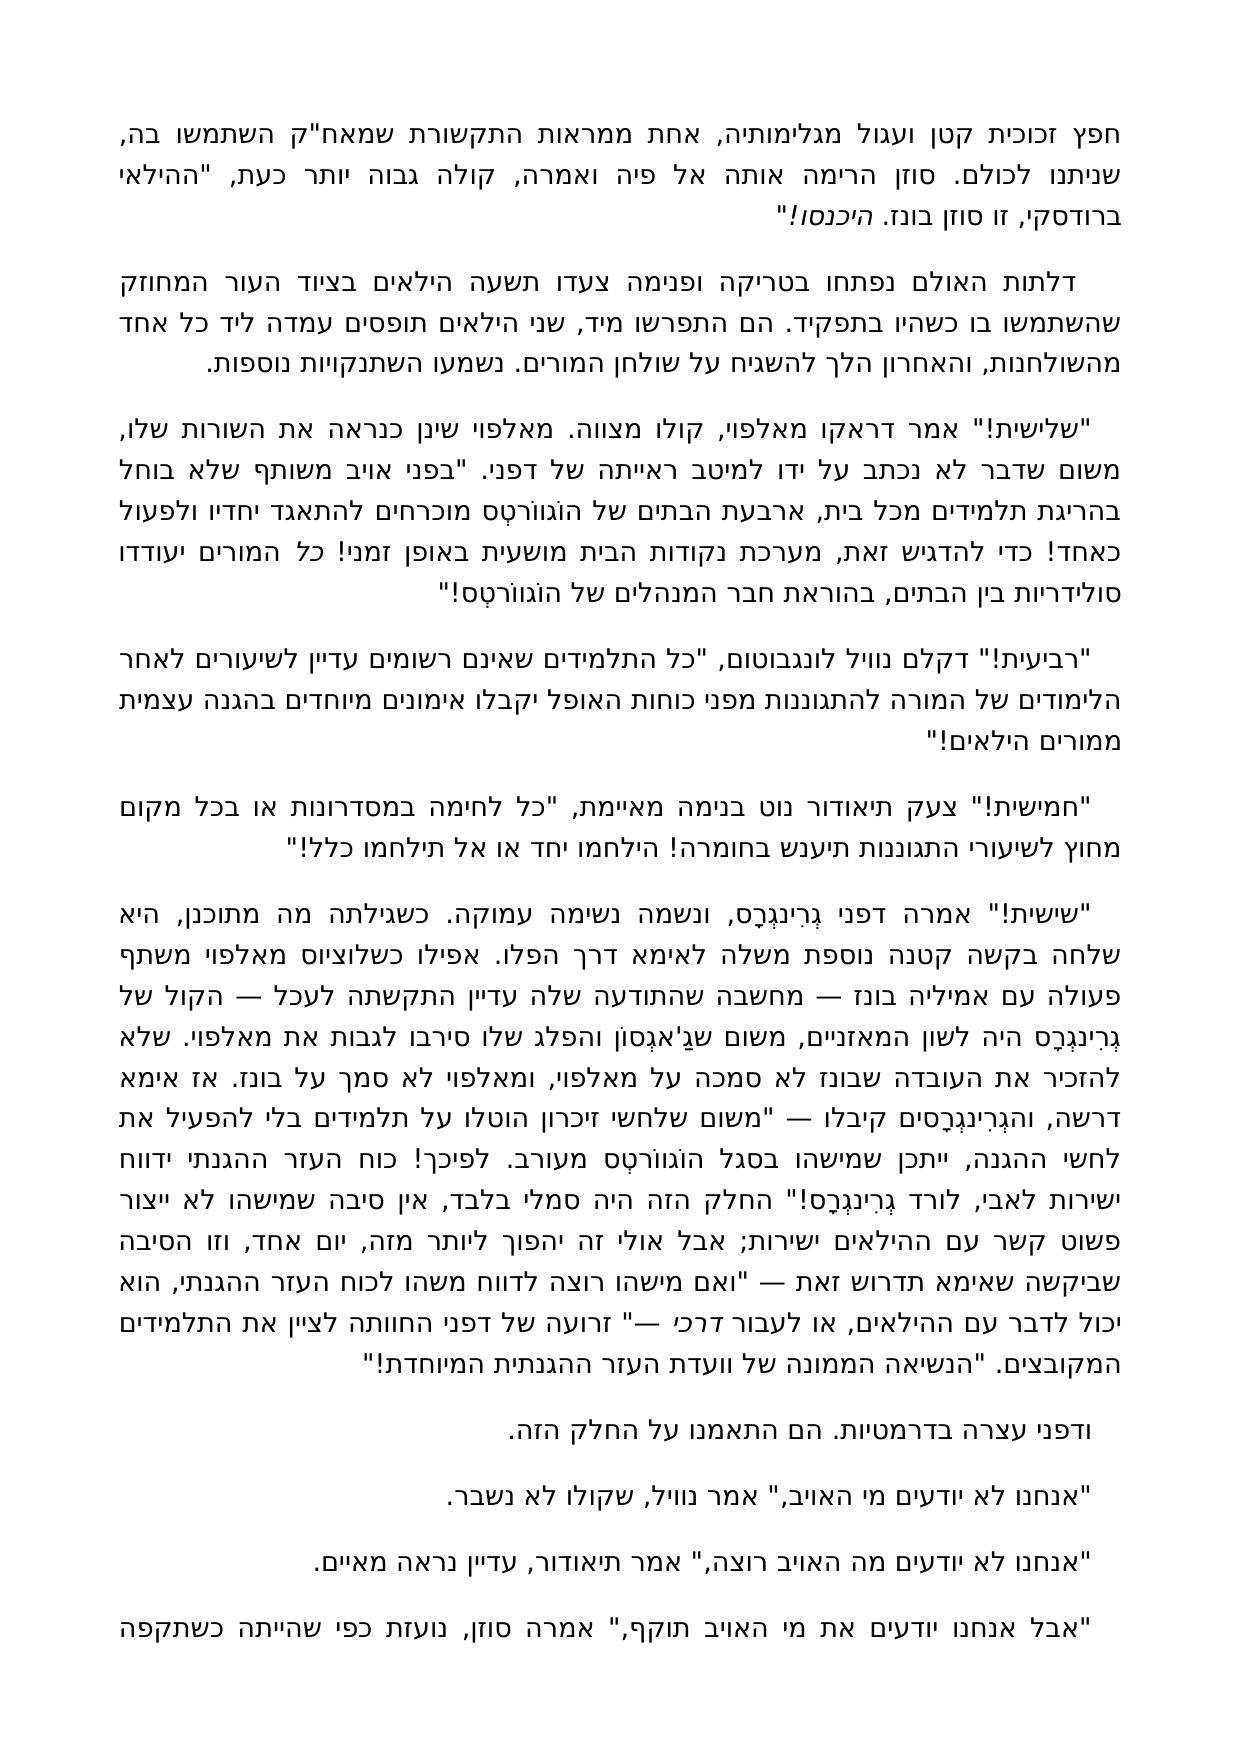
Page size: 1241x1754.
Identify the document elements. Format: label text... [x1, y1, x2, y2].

text ודפני עצרה בדרמטיות. הם התאמנו על החלק הזה. [118, 1414, 1122, 1446]
text "אנחנו לא יודעים מי האויב," אמר נוויל, שקולו לא נשבר. [118, 1480, 1122, 1512]
text "אנחנו לא יודעים מה האויב רוצה," אמר תיאודור, עדיין נראה מאיים. [118, 1546, 1122, 1578]
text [118, 1612, 1122, 1644]
text "שלישית!" אמר דראקו מאלפוי, קולו מצווה. מאלפוי שינן כנראה את השורות שלו, משום שדבר לא נכתב על ידו למיטב ראייתה של דפני. "בפני אויב משותף שלא בוחל בהריגת תלמידים מכל בית, ארבעת הבתים של הוֹגווֹרטְס מוכרחים להתאגד יחדיו ולפעול כאחד! כדי להדגיש זאת, מערכת נקודות הבית מושעית באופן זמני! כל המורים יעודדו סולידריות בין הבתים, בהוראת חבר המנהלים של הוֹגווֹרטְס!" [118, 414, 1122, 609]
text "שישית!" אמרה דפני גְרִינגְרָס, ונשמה נשימה עמוקה. כשגילתה מה מתוכנן, היא שלחה בקשה קטנה נוספת משלה לאימא דרך הפלו. אפילו כשלוציוס מאלפוי משתף פעולה עם אמיליה בונז — מחשבה שהתודעה שלה עדיין התקשתה לעכל — הקול של גְרִינגְרָס היה לשון המאזניים, משום שגַ'אגְסוֹן והפלג שלו סירבו לגבות את מאלפוי. שלא להזכיר את העובדה שבונז לא סמכה על מאלפוי, ומאלפוי לא סמך על בונז. אז אימא דרשה, והגְרִינגְרָסים קיבלו — "משום שלחשי זיכרון הוטלו על תלמידים בלי להפעיל את לחשי ההגנה, ייתכן שמישהו בסגל הוֹגווֹרטְס מעורב. לפיכך! כוח העזר ההגנתי ידווח ישירות לאבי, לורד גְרִינגְרָס!" החלק הזה היה סמלי בלבד, אין סיבה שמישהו לא ייצור פשוט קשר עם ההילאים ישירות; אבל אולי זה יהפוך ליותר מזה, יום אחד, וזו הסיבה שביקשה שאימא תדרוש זאת — "ואם מישהו רוצה לדווח משהו לכוח העזר ההגנתי, הוא יכול לדבר עם ההילאים, או לעבור דרכי —" זרועה של דפני החוותה לציין את התלמידים המקובצים. "הנשיאה הממונה של וועדת העזר ההגנתית המיוחדת!" [118, 898, 1122, 1380]
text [118, 118, 1122, 232]
text דלתות האולם נפתחו בטריקה ופנימה צעדו תשעה הילאים בציוד העור המחוזק שהשתמשו בו כשהיו בתפקיד. הם התפרשו מיד, שני הילאים תופסים עמדה ליד כל אחד מהשולחנות, והאחרון הלך להשגיח על שולחן המורים. נשמעו השתנקויות נוספות. [118, 266, 1122, 379]
text "חמישית!" צעק תיאודור נוט בנימה מאיימת, "כל לחימה במסדרונות או בכל מקום מחוץ לשיעורי התגוננות תיענש בחומרה! הילחמו יחד או אל תילחמו כלל!" [118, 791, 1122, 864]
text "רביעית!" דקלם נוויל לונגבוטום, "כל התלמידים שאינם רשומים עדיין לשיעורים לאחר הלימודים של המורה להתגוננות מפני כוחות האופל יקבלו אימונים מיוחדים בהגנה עצמית ממורים הילאים!" [118, 643, 1122, 757]
